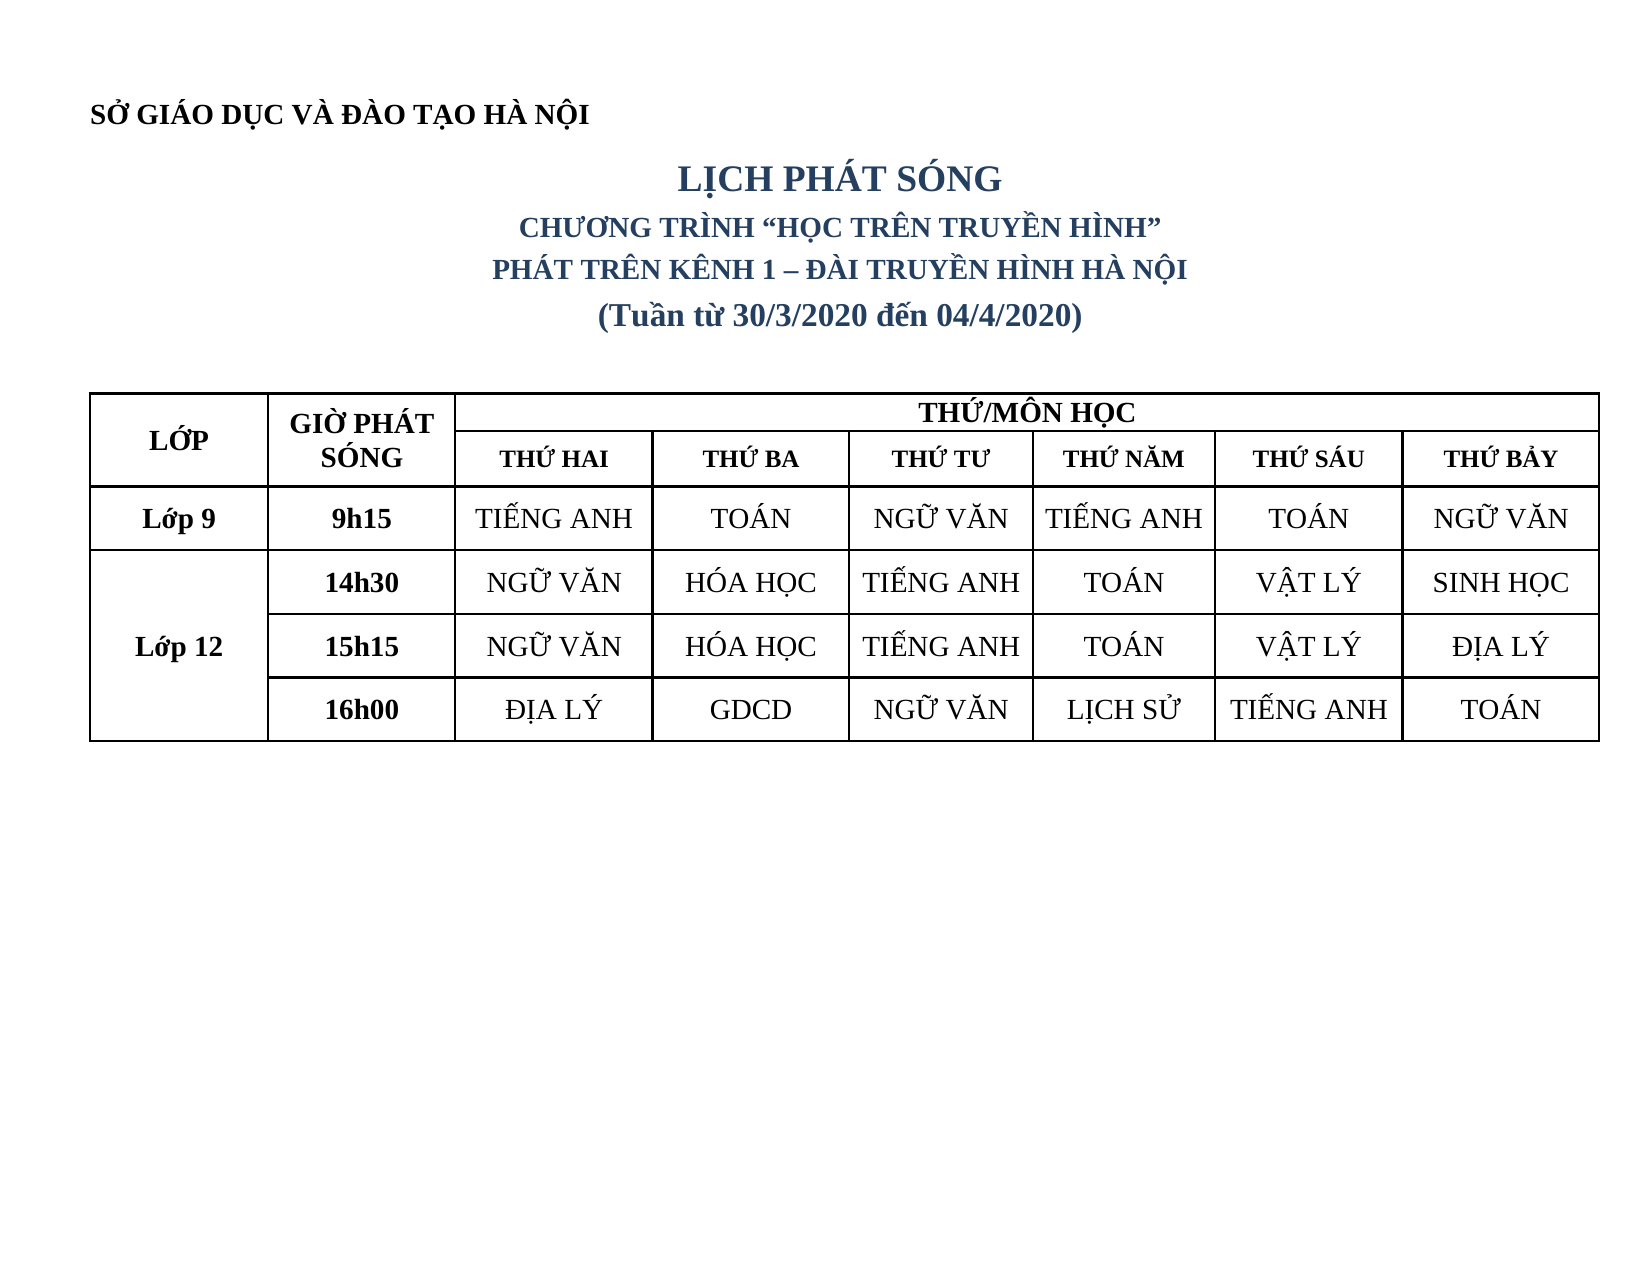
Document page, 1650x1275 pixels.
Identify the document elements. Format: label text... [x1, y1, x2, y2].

table_cell LỊCH SỬ [1034, 679, 1214, 740]
table_cell THỨ BA [654, 432, 848, 485]
table_cell THỨ NĂM [1034, 432, 1214, 485]
table_cell HÓA HỌC [654, 551, 848, 613]
subtitle PHÁT TRÊN KÊNH 1 – ĐÀI TRUYỀN HÌNH HÀ NỘI [90, 253, 1590, 286]
table_cell TIẾNG ANH [456, 488, 651, 549]
table_cell TIẾNG ANH [1216, 679, 1401, 740]
table_cell TOÁN [1034, 551, 1214, 613]
table_cell VẬT LÝ [1216, 551, 1401, 613]
subtitle CHƯƠNG TRÌNH “HỌC TRÊN TRUYỀN HÌNH” [90, 210, 1590, 243]
subtitle LỊCH PHÁT SÓNG [90, 156, 1590, 199]
table_cell NGỮ VĂN [456, 551, 651, 613]
table_cell ĐỊA LÝ [1404, 615, 1598, 676]
table_cell TIẾNG ANH [850, 551, 1032, 613]
table_cell ĐỊA LÝ [456, 679, 651, 740]
table_cell SINH HỌC [1404, 551, 1598, 613]
table_header LỚP [91, 395, 267, 485]
table_cell 9h15 [269, 488, 454, 549]
table_cell NGỮ VĂN [456, 615, 651, 676]
table_cell HÓA HỌC [654, 615, 848, 676]
table_cell 15h15 [269, 615, 454, 676]
text SỞ GIÁO DỤC VÀ ĐÀO TẠO HÀ NỘI [90, 97, 1590, 130]
table_cell TOÁN [1404, 679, 1598, 740]
table_cell GDCD [654, 679, 848, 740]
table_header THỨ/MÔN HỌC [456, 395, 1598, 430]
table_cell THỨ BẢY [1404, 432, 1598, 485]
subtitle (Tuần từ 30/3/2020 đến 04/4/2020) [90, 295, 1590, 334]
table_cell THỨ SÁU [1216, 432, 1401, 485]
table_cell THỨ TƯ [850, 432, 1032, 485]
table_cell TOÁN [1216, 488, 1401, 549]
table_cell 14h30 [269, 551, 454, 613]
table_cell TOÁN [654, 488, 848, 549]
table_cell Lớp 12 [91, 551, 267, 740]
table_cell NGỮ VĂN [1404, 488, 1598, 549]
table_cell VẬT LÝ [1216, 615, 1401, 676]
table_cell TOÁN [1034, 615, 1214, 676]
table_cell TIẾNG ANH [1034, 488, 1214, 549]
table_cell NGỮ VĂN [850, 488, 1032, 549]
table_cell TIẾNG ANH [850, 615, 1032, 676]
table_cell 16h00 [269, 679, 454, 740]
table_cell Lớp 9 [91, 488, 267, 549]
table_cell NGỮ VĂN [850, 679, 1032, 740]
table_cell THỨ HAI [456, 432, 651, 485]
table_header GIỜ PHÁT SÓNG [269, 395, 454, 485]
